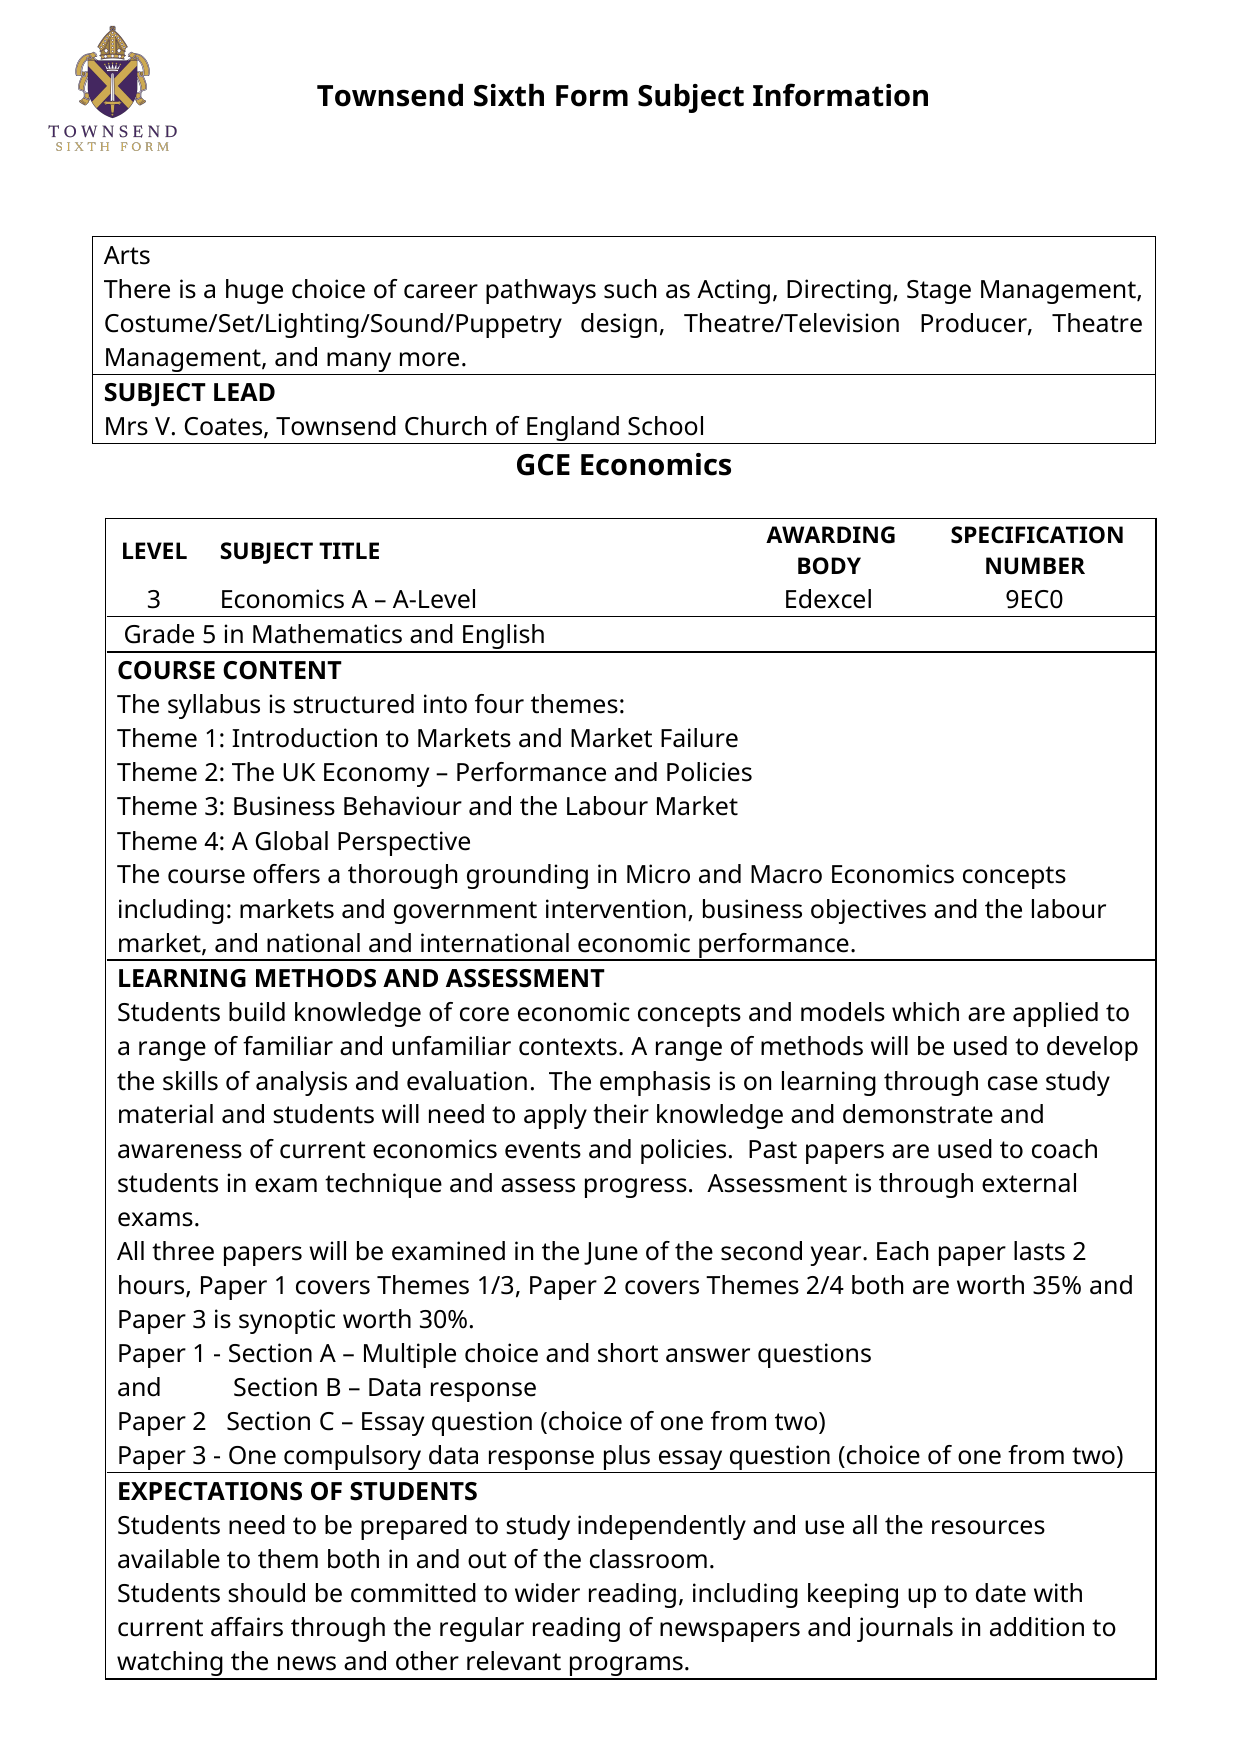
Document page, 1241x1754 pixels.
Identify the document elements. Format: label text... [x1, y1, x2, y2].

table_cell Grade 5 in Mathematics and English [106, 617, 1155, 651]
table_header LEVEL [106, 519, 208, 582]
table_cell 9EC0 [919, 582, 1155, 616]
table_header SPECIFICATION NUMBER [919, 519, 1155, 582]
table_cell COURSE CONTENT The syllabus is structured into four themes: Theme 1: Introduction to Markets and Market Failure Theme 2: The UK Economy – Performance and Policies Theme 3: Business Behaviour and the Labour Market Theme 4: A Global Perspective The course offers a thorough grounding in Micro and Macro Economics concepts including: markets and government intervention, business objectives and the labour market, and national and international economic performance. [106, 652, 1155, 959]
table_cell Edexcel [744, 582, 919, 616]
table_cell LEARNING METHODS AND ASSESSMENT Students build knowledge of core economic concepts and models which are applied to a range of familiar and unfamiliar contexts. A range of methods will be used to develop the skills of analysis and evaluation. The emphasis is on learning through case study material and students will need to apply their knowledge and demonstrate and awareness of current economics events and policies. Past papers are used to coach students in exam technique and assess progress. Assessment is through external exams. All three papers will be examined in the June of the second year. Each paper lasts 2 hours, Paper 1 covers Themes 1/3, Paper 2 covers Themes 2/4 both are worth 35% and Paper 3 is synoptic worth 30%. Paper 1 - Section A – Multiple choice and short answer questions and Section B – Data response Paper 2 Section C – Essay question (choice of one from two) Paper 3 - One compulsory data response plus essay question (choice of one from two) [106, 960, 1155, 1472]
table_cell Economics A – A-Level [208, 582, 743, 616]
table_cell SUBJECT LEAD Mrs V. Coates, Townsend Church of England School [93, 375, 1155, 443]
picture [46, 23, 179, 156]
table_header SUBJECT TITLE [208, 519, 743, 582]
table_cell EXPECTATIONS OF STUDENTS Students need to be prepared to study independently and use all the resources available to them both in and out of the classroom. Students should be committed to wider reading, including keeping up to date with current affairs through the regular reading of newspapers and journals in addition to watching the news and other relevant programs. [106, 1473, 1155, 1678]
table_header AWARDING BODY [744, 519, 919, 582]
text GCE Economics [94, 444, 1153, 483]
table_cell 3 [106, 582, 208, 616]
